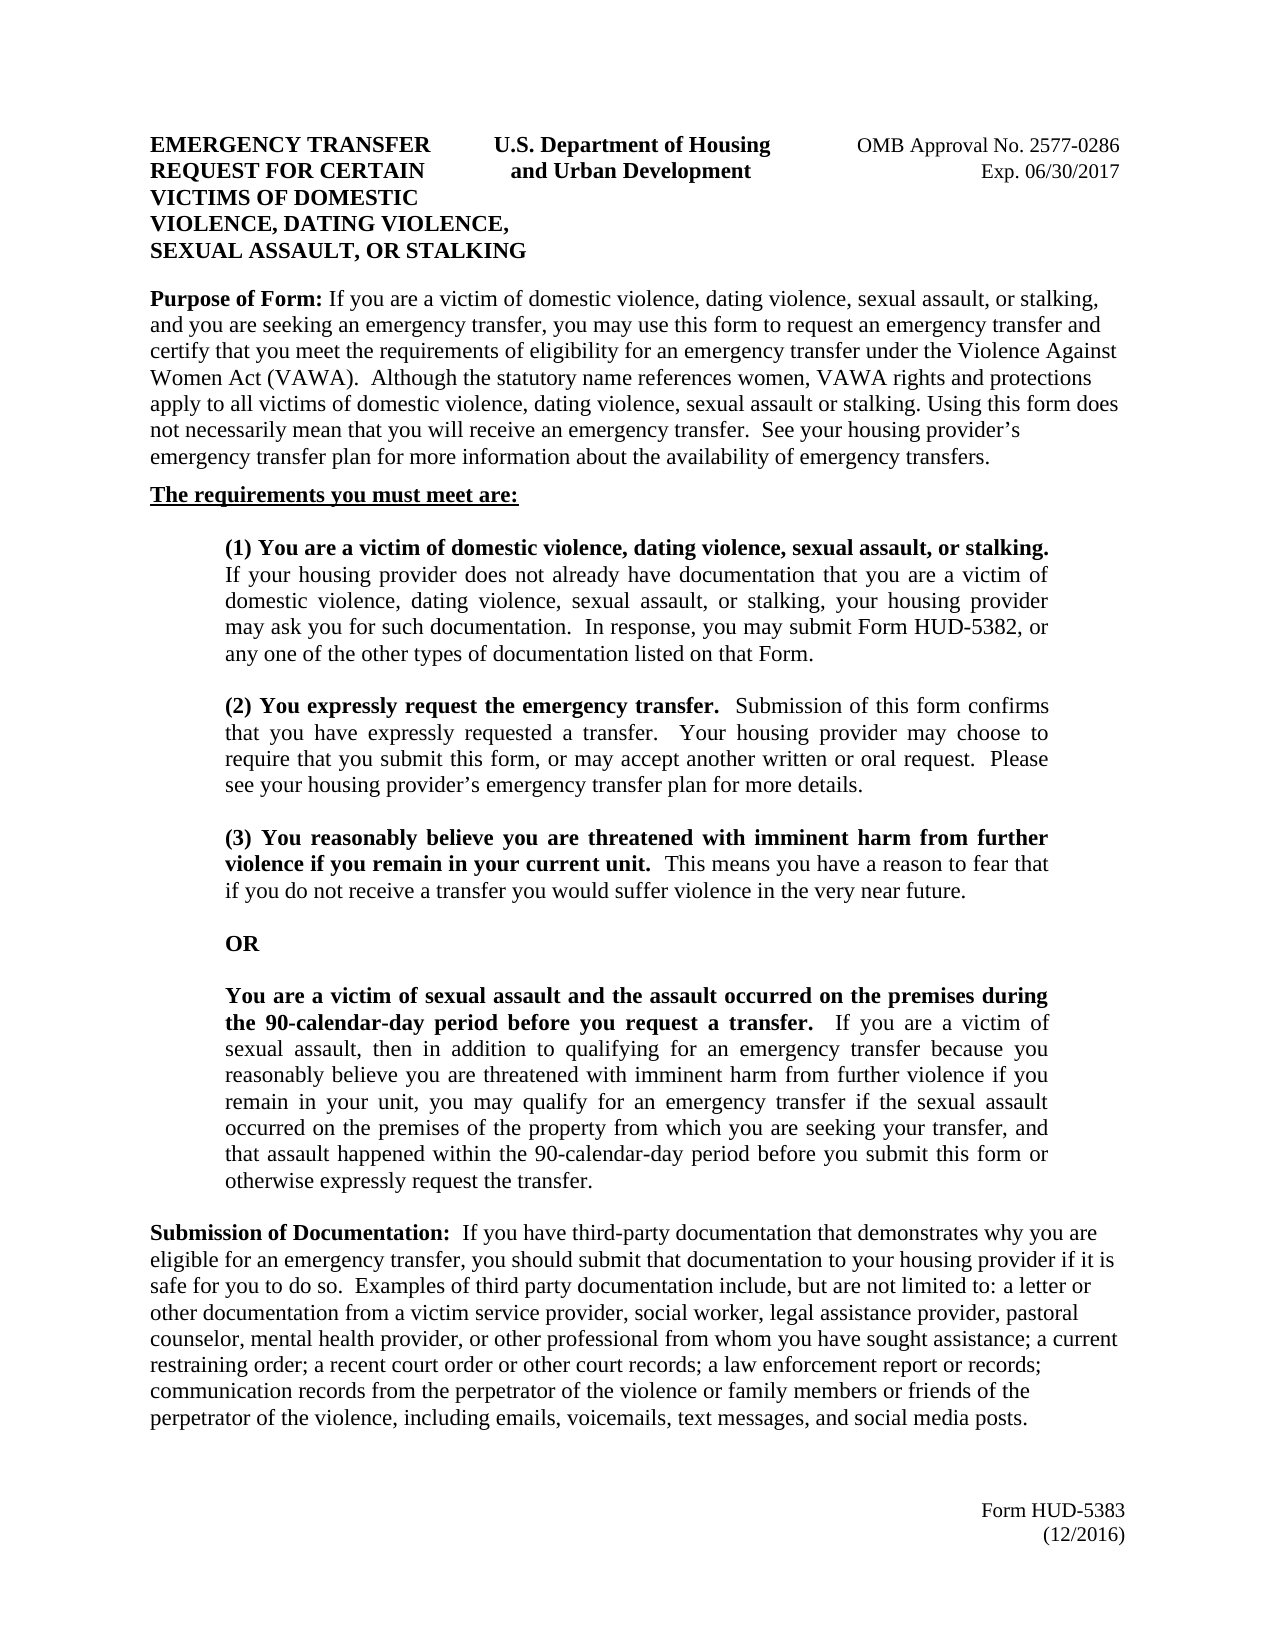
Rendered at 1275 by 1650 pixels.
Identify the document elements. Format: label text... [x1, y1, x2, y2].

text You are a victim of sexual assault and the assault occurred on the premises during the 90-calendar-day period before you request a transfer. If you are a victim of sexual assault, then in addition to qualifying for an emergency transfer because you reasonably believe you are threatened with imminent harm from further violence if you remain in your unit, you may qualify for an emergency transfer if the sexual assault occurred on the premises of the property from which you are seeking your transfer, and that assault happened within the 90-calendar-day period before you submit this form or otherwise expressly request the transfer. [225, 982, 1050, 1193]
text VICTIMS OF DOMESTIC [150, 184, 1125, 210]
text Submission of Documentation: If you have third-party documentation that demonstrates why you are eligible for an emergency transfer, you should submit that documentation to your housing provider if it is safe for you to do so. Examples of third party documentation include, but are not limited to: a letter or other documentation from a victim service provider, social worker, legal assistance provider, pastoral counselor, mental health provider, or other professional from whom you have sought assistance; a current restraining order; a recent court order or other court records; a law enforcement report or records; communication records from the perpetrator of the violence or family members or friends of the perpetrator of the violence, including emails, voicemails, text messages, and social media posts. [150, 1219, 1125, 1430]
text VIOLENCE, DATING VIOLENCE, [150, 210, 1125, 237]
text SEXUAL ASSAULT, OR STALKING [150, 237, 1125, 263]
text (1) You are a victim of domestic violence, dating violence, sexual assault, or stalking. If your housing provider does not already have documentation that you are a victim of domestic violence, dating violence, sexual assault, or stalking, your housing provider may ask you for such documentation. In response, you may submit Form HUD-5382, or any one of the other types of documentation listed on that Form. [225, 534, 1050, 666]
text (2) You expressly request the emergency transfer. Submission of this form confirms that you have expressly requested a transfer. Your housing provider may choose to require that you submit this form, or may accept another written or oral request. Please see your housing provider’s emergency transfer plan for more details. [225, 692, 1050, 798]
text OR [225, 929, 1050, 956]
text The requirements you must meet are: [150, 482, 1125, 508]
text EMERGENCY TRANSFER U.S. Department of Housing OMB Approval No. 2577-0286 [150, 131, 1125, 158]
text (3) You reasonably believe you are threatened with imminent harm from further violence if you remain in your current unit. This means you have a reason to fear that if you do not receive a transfer you would suffer violence in the very near future. [225, 824, 1050, 903]
text Purpose of Form: If you are a victim of domestic violence, dating violence, sexual assault, or stalking, and you are seeking an emergency transfer, you may use this form to request an emergency transfer and certify that you meet the requirements of eligibility for an emergency transfer under the Violence Against Women Act (VAWA). Although the statutory name references women, VAWA rights and protections apply to all victims of domestic violence, dating violence, sexual assault or stalking. Using this form does not necessarily mean that you will receive an emergency transfer. See your housing provider’s emergency transfer plan for more information about the availability of emergency transfers. [150, 284, 1125, 469]
text REQUEST FOR CERTAIN and Urban Development Exp. 06/30/2017 [150, 158, 1125, 184]
